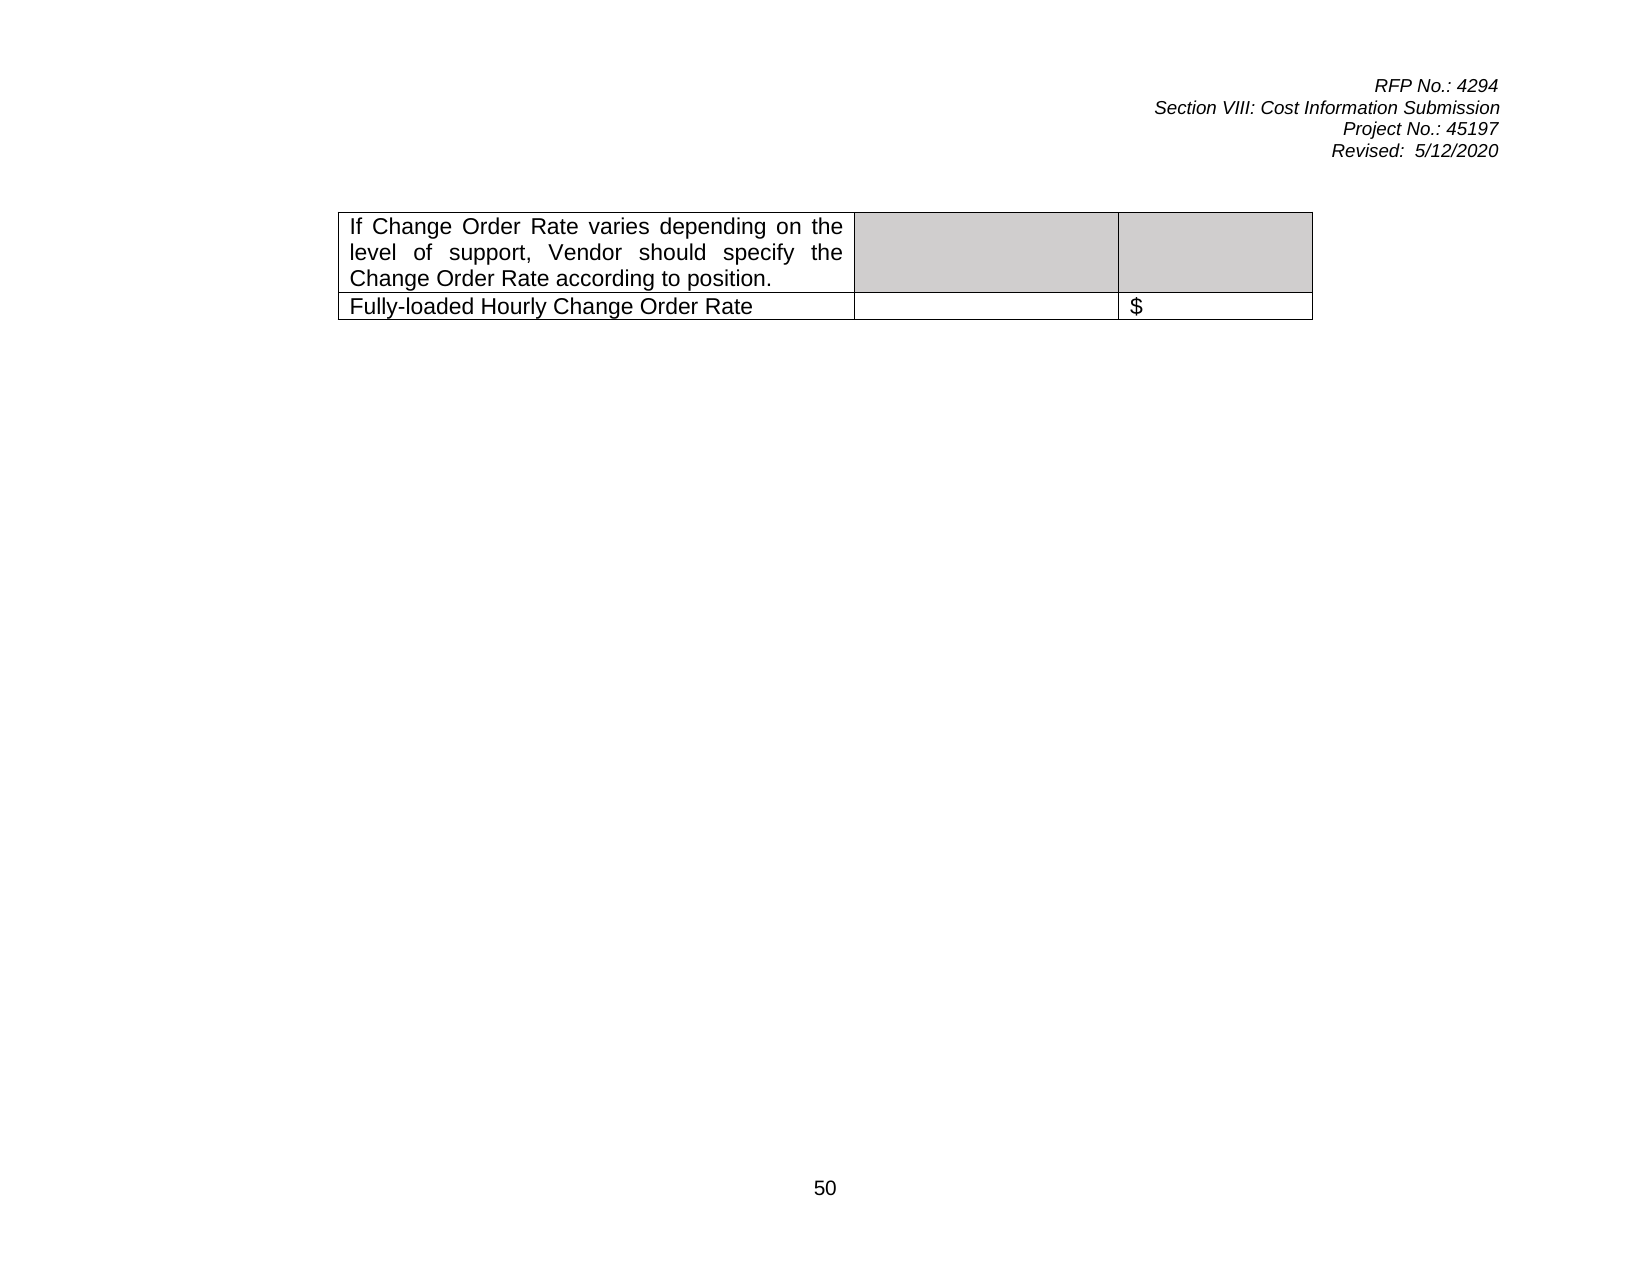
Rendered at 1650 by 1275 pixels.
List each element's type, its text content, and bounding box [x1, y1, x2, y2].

table_header [1119, 213, 1312, 292]
table_header [855, 213, 1118, 292]
table_cell [855, 293, 1118, 319]
table_header If Change Order Rate varies depending on the level of support, Vendor should specify the Change Order Rate according to position. [339, 213, 854, 292]
table_cell Fully-loaded Hourly Change Order Rate [339, 293, 854, 319]
table_cell $ [1119, 293, 1312, 319]
